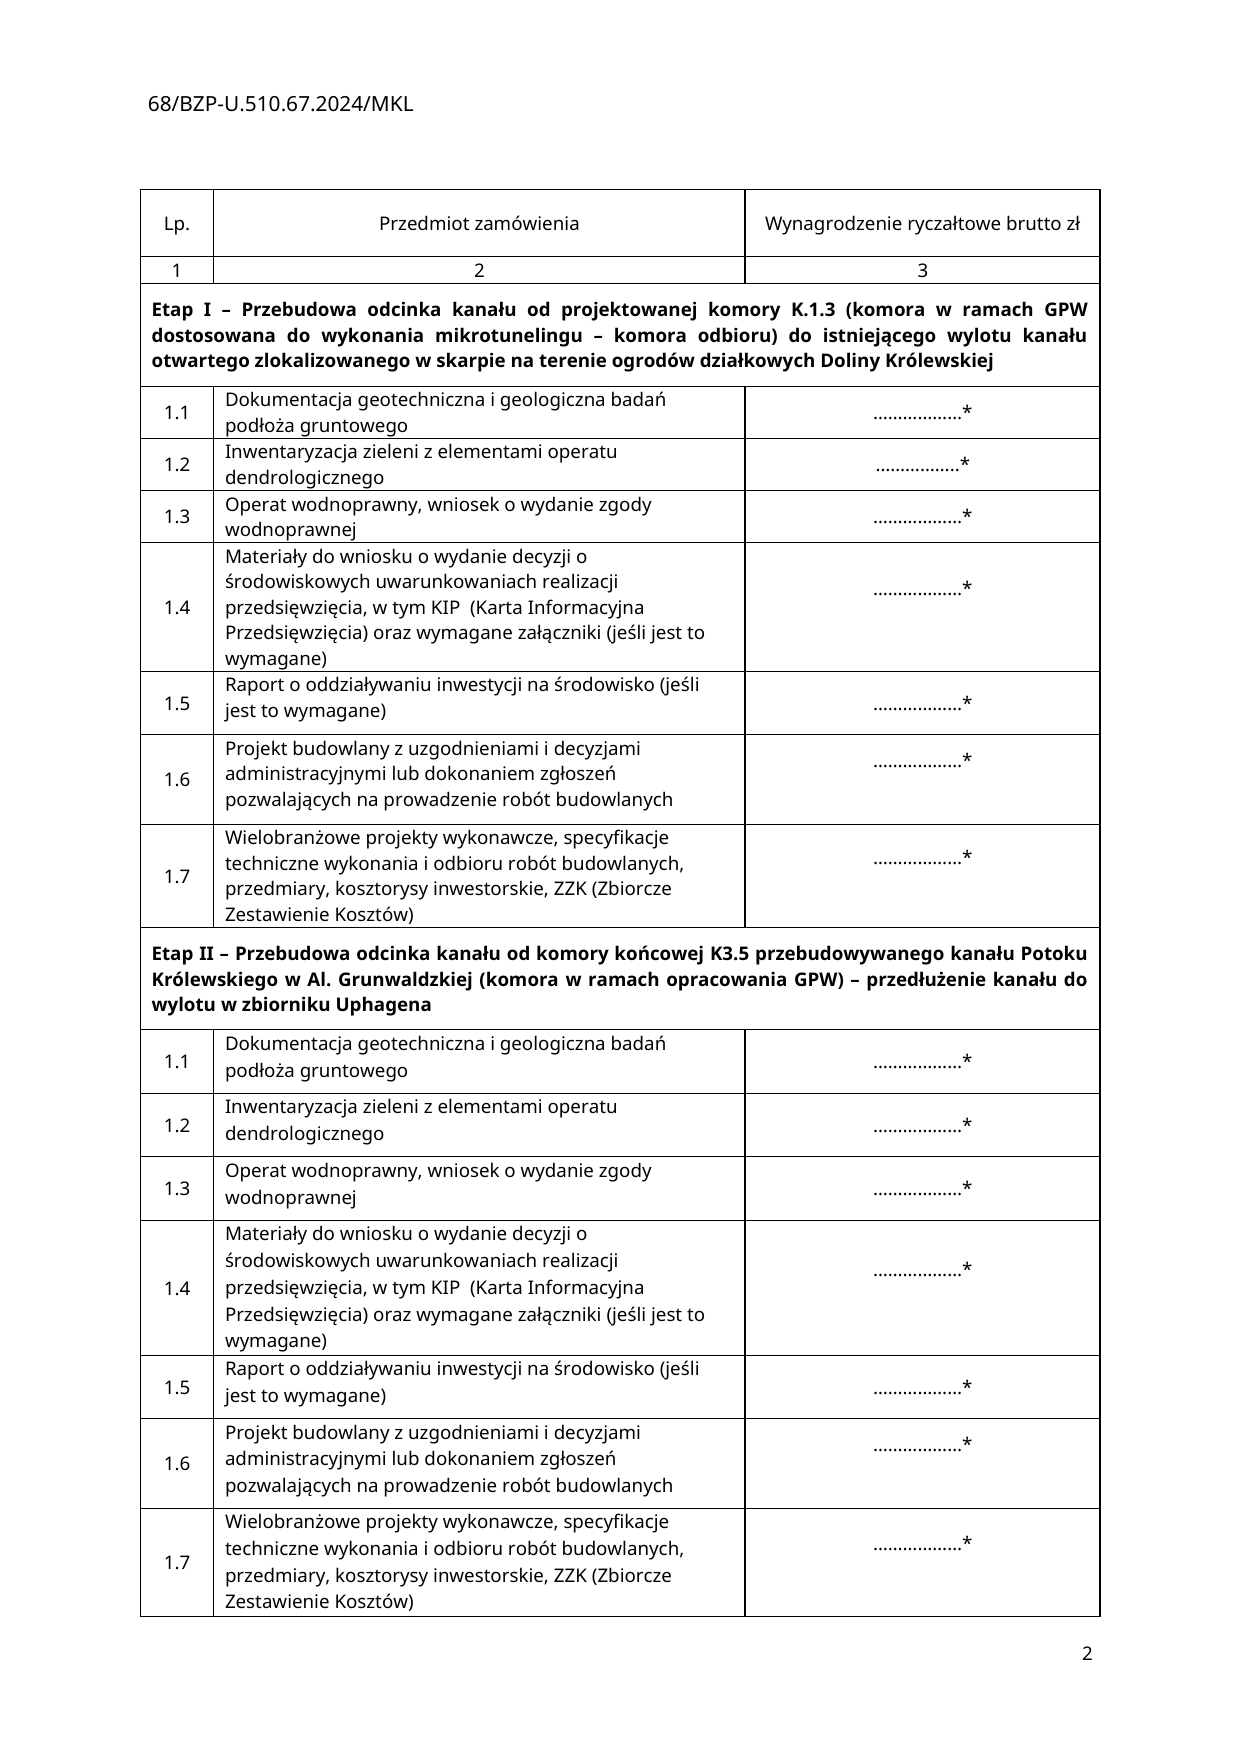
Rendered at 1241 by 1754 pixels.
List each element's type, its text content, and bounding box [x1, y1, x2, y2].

table_cell 1.5 [141, 1356, 213, 1418]
table_cell ………………* [746, 1419, 1099, 1507]
table_header Przedmiot zamówienia [214, 190, 744, 256]
table_cell 1.1 [141, 1030, 213, 1093]
table_cell Dokumentacja geotechniczna i geologiczna badań podłoża gruntowego [214, 387, 744, 438]
table_cell 1.1 [141, 387, 213, 438]
table_cell Raport o oddziaływaniu inwestycji na środowisko (jeśli jest to wymagane) [214, 1356, 744, 1418]
table_cell ………………* [746, 672, 1099, 734]
table_cell 2 [214, 257, 744, 283]
table_cell 1.4 [141, 543, 213, 671]
table_cell ………………* [746, 735, 1099, 824]
table_header Lp. [141, 190, 213, 256]
table_cell Operat wodnoprawny, wniosek o wydanie zgody wodnoprawnej [214, 1157, 744, 1220]
table_cell 1.3 [141, 491, 213, 542]
table_cell Projekt budowlany z uzgodnieniami i decyzjami administracyjnymi lub dokonaniem zgłoszeń pozwalających na prowadzenie robót budowlanych [214, 1419, 744, 1507]
table_cell ………………* [746, 387, 1099, 438]
table_cell Wielobranżowe projekty wykonawcze, specyfikacje techniczne wykonania i odbioru robót budowlanych, przedmiary, kosztorysy inwestorskie, ZZK (Zbiorcze Zestawienie Kosztów) [214, 825, 744, 927]
table_cell Etap I – Przebudowa odcinka kanału od projektowanej komory K.1.3 (komora w ramach GPW dostosowana do wykonania mikrotunelingu – komora odbioru) do istniejącego wylotu kanału otwartego zlokalizowanego w skarpie na terenie ogrodów działkowych Doliny Królewskiej [141, 284, 1099, 386]
table_cell Projekt budowlany z uzgodnieniami i decyzjami administracyjnymi lub dokonaniem zgłoszeń pozwalających na prowadzenie robót budowlanych [214, 735, 744, 824]
table_cell 1.5 [141, 672, 213, 734]
table_cell Raport o oddziaływaniu inwestycji na środowisko (jeśli jest to wymagane) [214, 672, 744, 734]
table_cell 1.7 [141, 825, 213, 927]
table_cell Materiały do wniosku o wydanie decyzji o środowiskowych uwarunkowaniach realizacji przedsięwzięcia, w tym KIP (Karta Informacyjna Przedsięwzięcia) oraz wymagane załączniki (jeśli jest to wymagane) [214, 543, 744, 671]
table_cell 1.6 [141, 1419, 213, 1507]
table_cell Materiały do wniosku o wydanie decyzji o środowiskowych uwarunkowaniach realizacji przedsięwzięcia, w tym KIP (Karta Informacyjna Przedsięwzięcia) oraz wymagane załączniki (jeśli jest to wymagane) [214, 1221, 744, 1354]
table_cell ………………* [746, 1094, 1099, 1156]
table_cell 1.2 [141, 1094, 213, 1156]
table_cell Inwentaryzacja zieleni z elementami operatu dendrologicznego [214, 1094, 744, 1156]
table_cell ………………* [746, 825, 1099, 927]
table_cell 1.7 [141, 1509, 213, 1616]
table_cell ………………* [746, 1157, 1099, 1220]
table_cell ………………* [746, 1356, 1099, 1418]
table_cell ………………* [746, 491, 1099, 542]
table_cell 1 [141, 257, 213, 283]
table_cell 1.3 [141, 1157, 213, 1220]
table_cell Dokumentacja geotechniczna i geologiczna badań podłoża gruntowego [214, 1030, 744, 1093]
table_cell ………………* [746, 1509, 1099, 1616]
table_cell ………………* [746, 543, 1099, 671]
table_header Wynagrodzenie ryczałtowe brutto zł [746, 190, 1099, 256]
table_cell ……………..* [746, 439, 1099, 490]
table_cell 1.2 [141, 439, 213, 490]
table_cell Operat wodnoprawny, wniosek o wydanie zgody wodnoprawnej [214, 491, 744, 542]
table_cell ………………* [746, 1221, 1099, 1354]
table_cell Etap II – Przebudowa odcinka kanału od komory końcowej K3.5 przebudowywanego kanału Potoku Królewskiego w Al. Grunwaldzkiej (komora w ramach opracowania GPW) – przedłużenie kanału do wylotu w zbiorniku Uphagena [141, 928, 1099, 1029]
table_cell 1.6 [141, 735, 213, 824]
table_cell Inwentaryzacja zieleni z elementami operatu dendrologicznego [214, 439, 744, 490]
table_cell 1.4 [141, 1221, 213, 1354]
table_cell Wielobranżowe projekty wykonawcze, specyfikacje techniczne wykonania i odbioru robót budowlanych, przedmiary, kosztorysy inwestorskie, ZZK (Zbiorcze Zestawienie Kosztów) [214, 1509, 744, 1616]
table_cell ………………* [746, 1030, 1099, 1093]
table_cell 3 [746, 257, 1099, 283]
